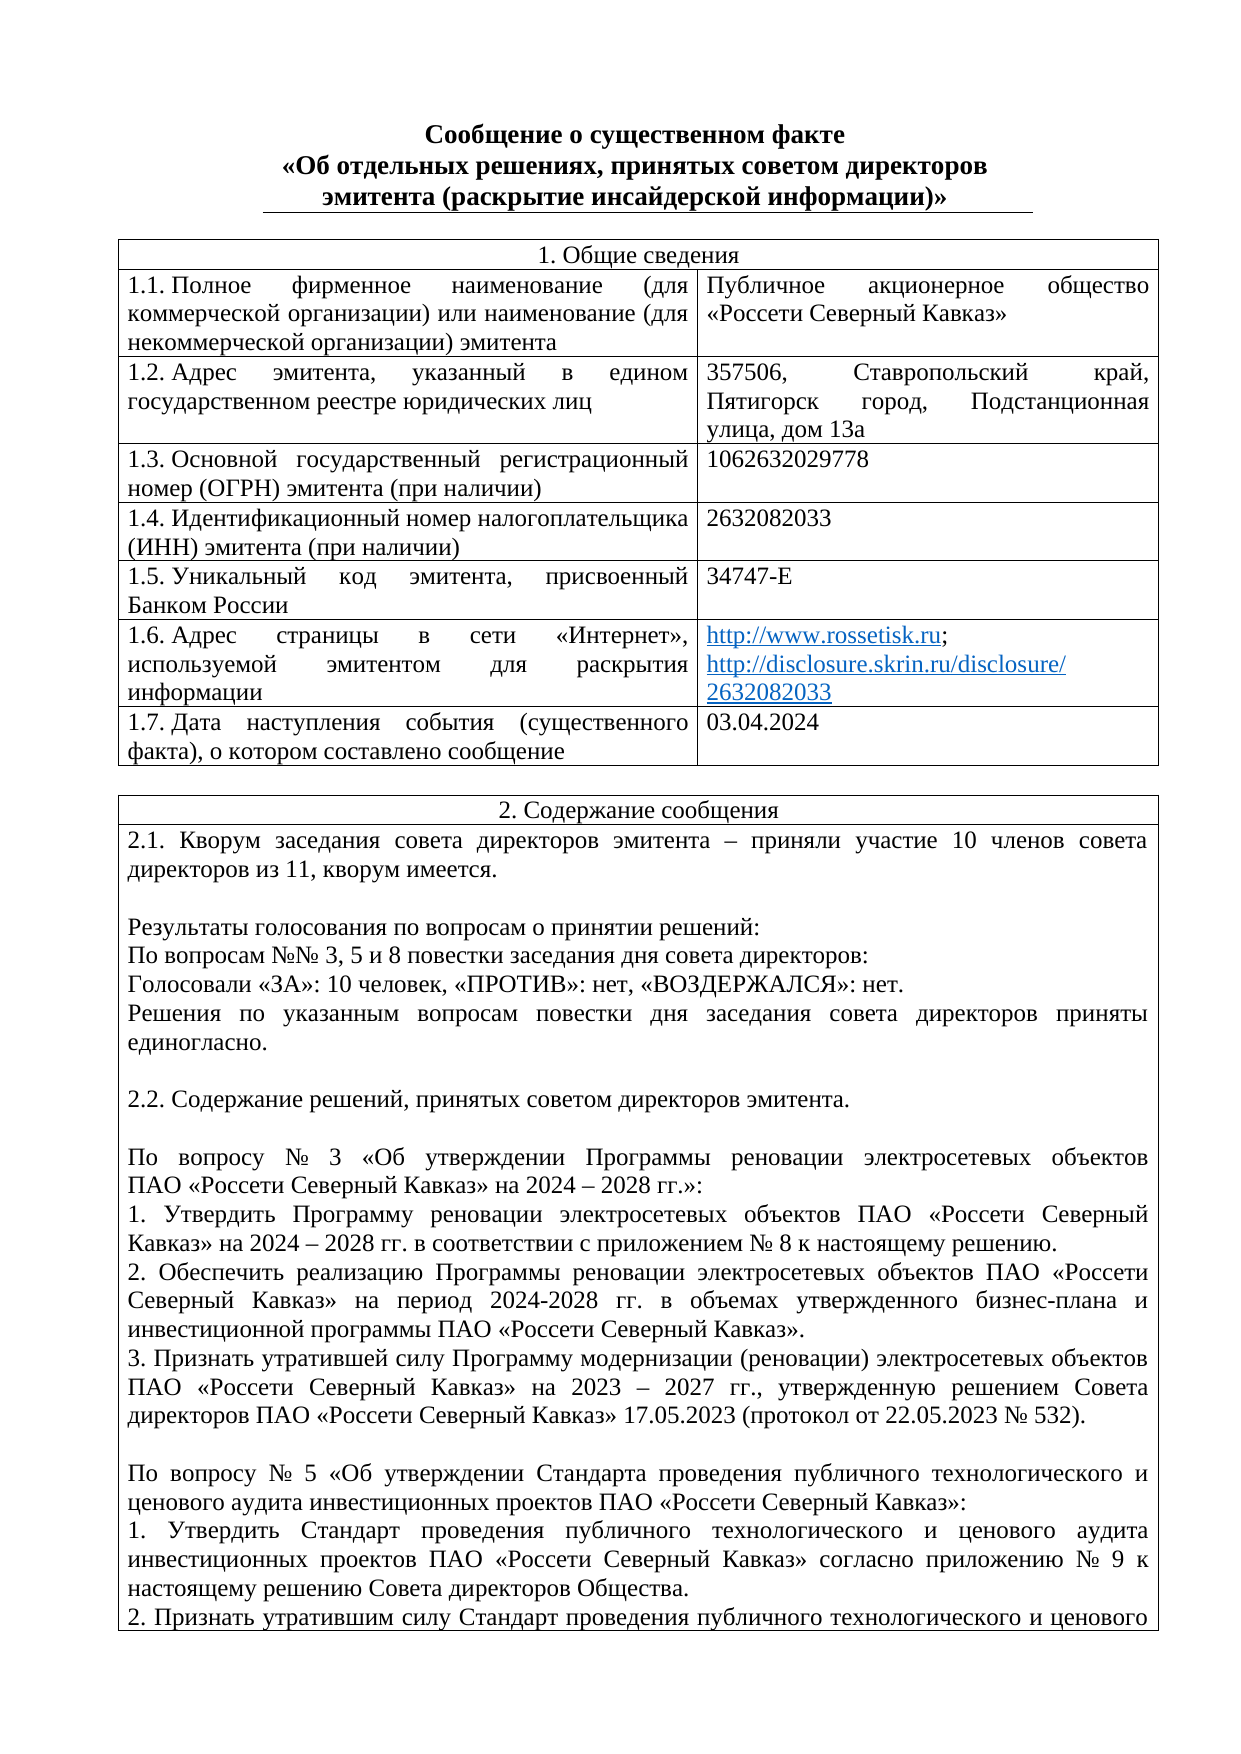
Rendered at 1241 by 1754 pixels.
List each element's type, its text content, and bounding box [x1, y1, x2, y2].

table_cell 1.3. Основной государственный регистрационный номер (ОГРН) эмитента (при наличии) [119, 444, 697, 502]
table_header 1. Общие сведения [119, 240, 1158, 269]
table_cell 03.04.2024 [698, 707, 1158, 765]
table_cell 357506, Ставропольский край, Пятигорск город, Подстанционная улица, дом 13а [698, 357, 1158, 443]
table_cell 1.5. Уникальный код эмитента, присвоенный Банком России [119, 561, 697, 619]
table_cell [119, 825, 1158, 1630]
table_cell 1062632029778 [698, 444, 1158, 502]
table_cell 1.4. Идентификационный номер налогоплательщика (ИНН) эмитента (при наличии) [119, 503, 697, 560]
table_cell 1.1. Полное фирменное наименование (для коммерческой организации) или наименование (для некоммерческой организации) эмитента [119, 270, 697, 356]
table_header 2. Содержание сообщения [119, 796, 1158, 824]
table_cell 1.2. Адрес эмитента, указанный в едином государственном реестре юридических лиц [119, 357, 697, 443]
text «Об отдельных решениях, принятых советом директоров эмитента (раскрытие инсайдерской информации)» [236, 149, 1033, 212]
table_cell 1.6. Адрес страницы в сети «Интернет», используемой эмитентом для раскрытия информации [119, 620, 697, 706]
table_cell Публичное акционерное общество «Россети Северный Кавказ» [698, 270, 1158, 356]
table_cell 34747-E [698, 561, 1158, 619]
table_cell 2632082033 [698, 503, 1158, 560]
table_cell http://www.rossetisk.ru; http://disclosure.skrin.ru/disclosure/2632082033 [698, 620, 1158, 706]
table_cell 1.7. Дата наступления события (существенного факта), о котором составлено сообщение [119, 707, 697, 765]
text Сообщение о существенном факте [118, 118, 1152, 149]
